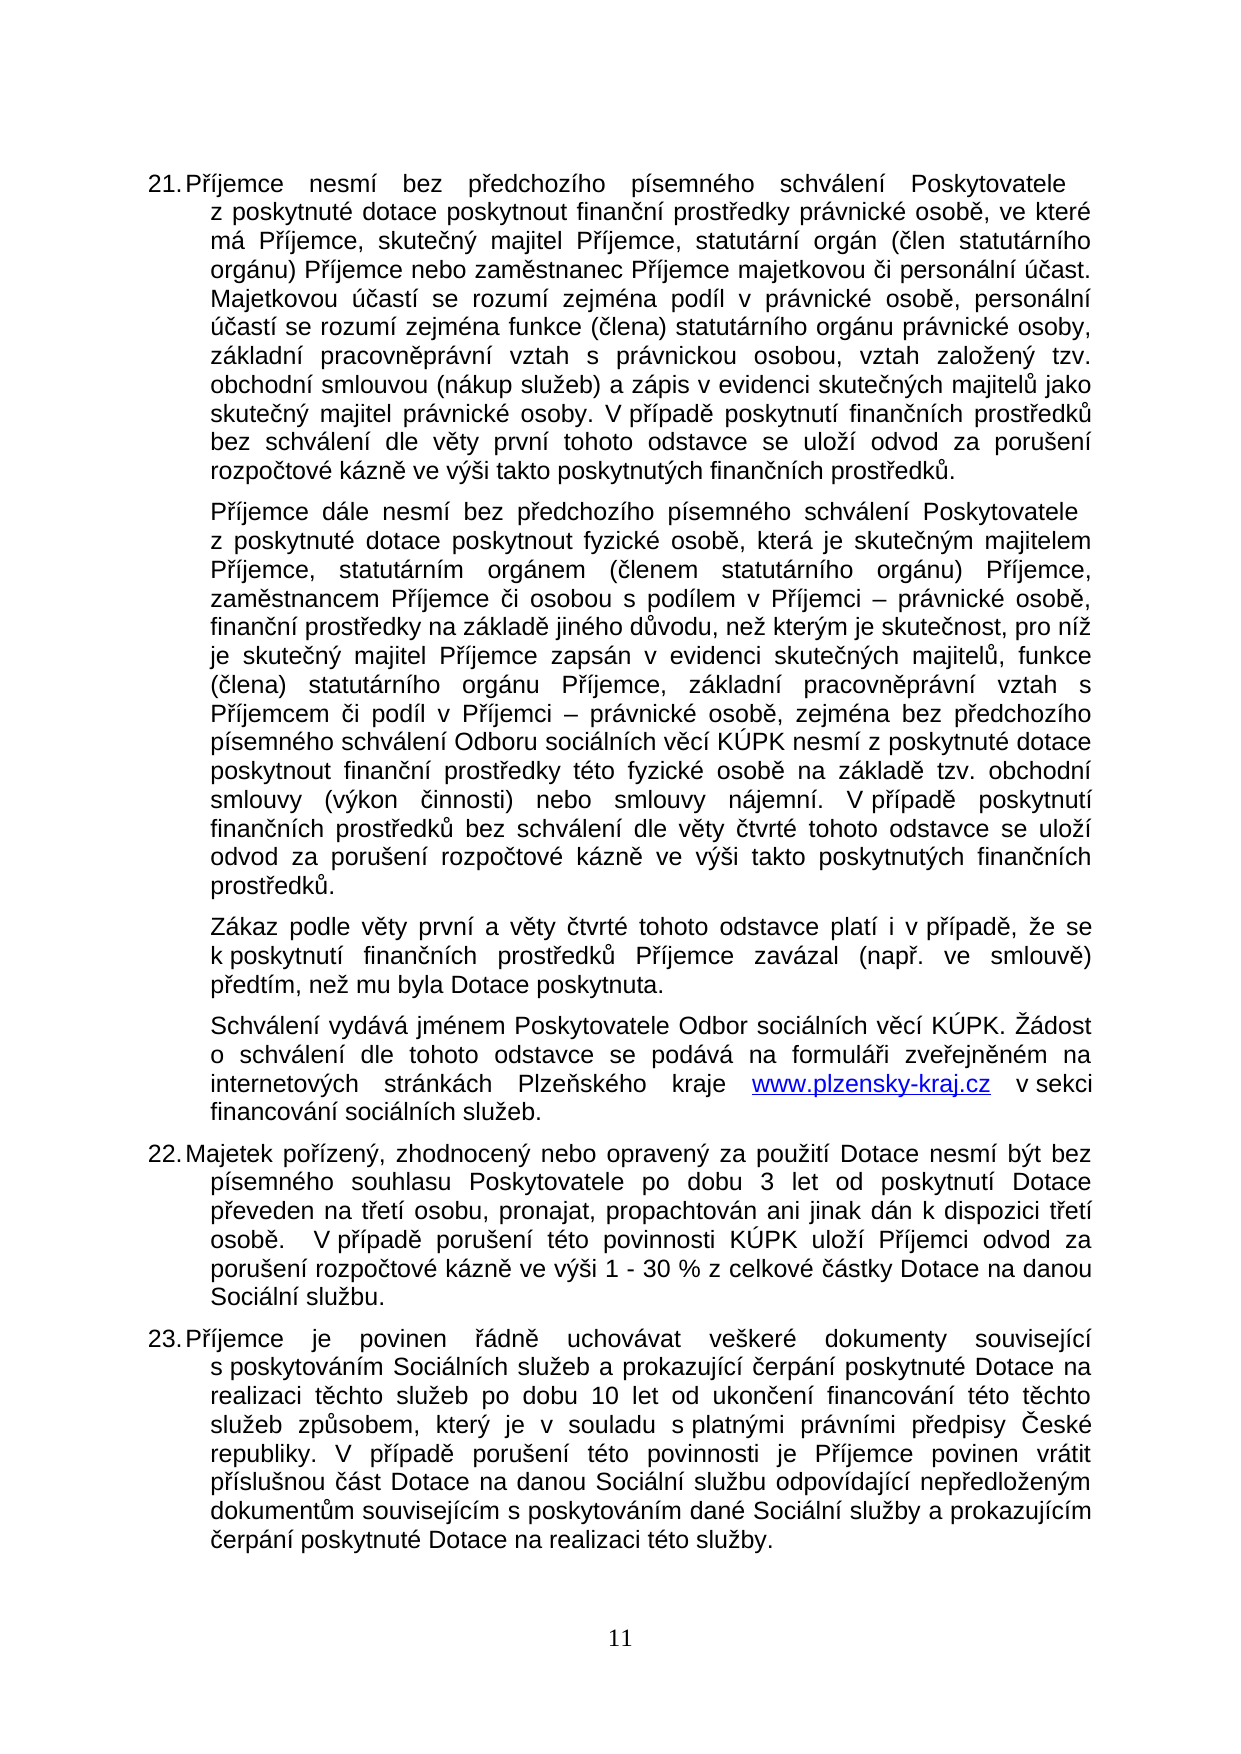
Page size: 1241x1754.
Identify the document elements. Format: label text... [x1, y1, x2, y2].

text Příjemce dále nesmí bez předchozího písemného schválení Poskytovatele z poskytnuté dotace poskytnout fyzické osobě, která je skutečným majitelem Příjemce, statutárním orgánem (členem statutárního orgánu) Příjemce, zaměstnancem Příjemce či osobou s podílem v Příjemci – právnické osobě, finanční prostředky na základě jiného důvodu, než kterým je skutečnost, pro níž je skutečný majitel Příjemce zapsán v evidenci skutečných majitelů, funkce (člena) statutárního orgánu Příjemce, základní pracovněprávní vztah s Příjemcem či podíl v Příjemci – právnické osobě, zejména bez předchozího písemného schválení Odboru sociálních věcí KÚPK nesmí z poskytnuté dotace poskytnout finanční prostředky této fyzické osobě na základě tzv. obchodní smlouvy (výkon činnosti) nebo smlouvy nájemní. V případě poskytnutí finančních prostředků bez schválení dle věty čtvrté tohoto odstavce se uloží odvod za porušení rozpočtové kázně ve výši takto poskytnutých finančních prostředků. [210, 497, 1093, 900]
text Zákaz podle věty první a věty čtvrté tohoto odstavce platí i v případě, že se k poskytnutí finančních prostředků Příjemce zavázal (např. ve smlouvě) předtím, než mu byla Dotace poskytnuta. [210, 912, 1093, 998]
list Příjemce nesmí bez předchozího písemného schválení Poskytovatele z poskytnuté dotace poskytnout finanční prostředky právnické osobě, ve které má Příjemce, skutečný majitel Příjemce, statutární orgán (člen statutárního orgánu) Příjemce nebo zaměstnanec Příjemce majetkovou či personální účast. Majetkovou účastí se rozumí zejména podíl v právnické osobě, personální účastí se rozumí zejména funkce (člena) statutárního orgánu právnické osoby, základní pracovněprávní vztah s právnickou osobou, vztah založený tzv. obchodní smlouvou (nákup služeb) a zápis v evidenci skutečných majitelů jako skutečný majitel právnické osoby. V případě poskytnutí finančních prostředků bez schválení dle věty první tohoto odstavce se uloží odvod za porušení rozpočtové kázně ve výši takto poskytnutých finančních prostředků. [148, 168, 1093, 485]
list Příjemce je povinen řádně uchovávat veškeré dokumenty související s poskytováním Sociálních služeb a prokazující čerpání poskytnuté Dotace na realizaci těchto služeb po dobu 10 let od ukončení financování této těchto služeb způsobem, který je v souladu s platnými právními předpisy České republiky. V případě porušení této povinnosti je Příjemce povinen vrátit příslušnou část Dotace na danou Sociální službu odpovídající nepředloženým dokumentům souvisejícím s poskytováním dané Sociální služby a prokazujícím čerpání poskytnuté Dotace na realizaci této služby. [148, 1323, 1093, 1553]
list Majetek pořízený, zhodnocený nebo opravený za použití Dotace nesmí být bez písemného souhlasu Poskytovatele po dobu 3 let od poskytnutí Dotace převeden na třetí osobu, pronajat, propachtován ani jinak dán k dispozici třetí osobě. V případě porušení této povinnosti KÚPK uloží Příjemci odvod za porušení rozpočtové kázně ve výši 1 - 30 % z celkové částky Dotace na danou Sociální službu. [148, 1138, 1093, 1311]
text Schválení vydává jménem Poskytovatele Odbor sociálních věcí KÚPK. Žádost o schválení dle tohoto odstavce se podává na formuláři zveřejněném na internetových stránkách Plzeňského kraje www.plzensky-kraj.cz v sekci financování sociálních služeb. [210, 1011, 1093, 1126]
